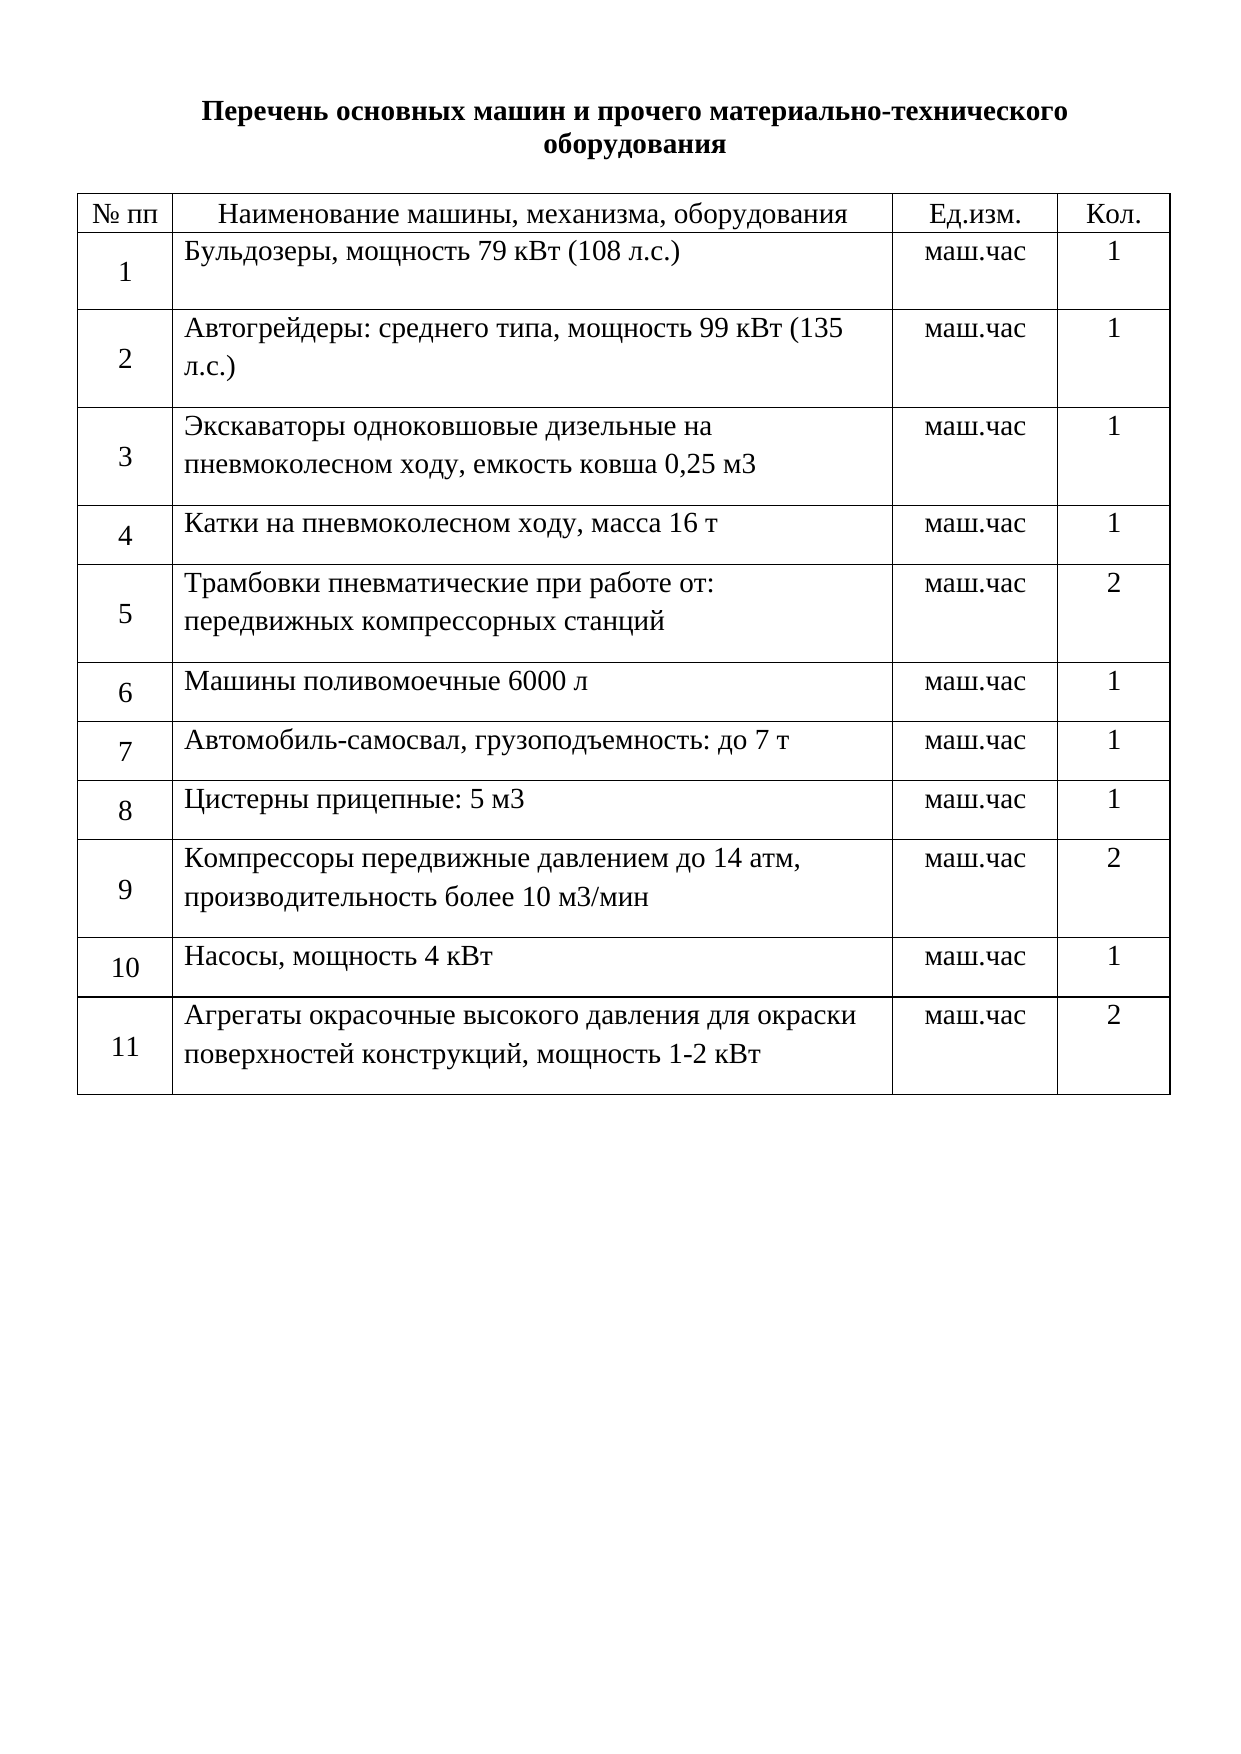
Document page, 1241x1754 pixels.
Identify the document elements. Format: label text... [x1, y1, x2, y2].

table_cell маш.час [893, 233, 1057, 309]
table_cell 8 [78, 781, 172, 839]
table_header Ед.изм. [893, 194, 1057, 232]
table_cell Компрессоры передвижные давлением до 14 атм, производительность более 10 м3/мин [173, 840, 892, 937]
table_header № пп [78, 194, 172, 232]
table_cell 2 [78, 310, 172, 407]
table_cell 2 [1058, 998, 1169, 1094]
table_cell Автомобиль-самосвал, грузоподъемность: до 7 т [173, 722, 892, 780]
table_cell маш.час [893, 998, 1057, 1094]
table_cell 1 [1058, 722, 1169, 780]
table_cell маш.час [893, 565, 1057, 662]
table_cell 1 [1058, 506, 1169, 564]
table_cell 1 [78, 233, 172, 309]
table_cell 10 [78, 938, 172, 996]
table_cell Трамбовки пневматические при работе от: передвижных компрессорных станций [173, 565, 892, 662]
table_cell 4 [78, 506, 172, 564]
table_cell 1 [1058, 663, 1169, 721]
table_cell маш.час [893, 663, 1057, 721]
table_cell маш.час [893, 506, 1057, 564]
table_cell Насосы, мощность 4 кВт [173, 938, 892, 996]
table_header Наименование машины, механизма, оборудования [173, 194, 892, 232]
table_cell 1 [1058, 408, 1169, 504]
table_cell Агрегаты окрасочные высокого давления для окраски поверхностей конструкций, мощность 1-2 кВт [173, 998, 892, 1094]
table_cell маш.час [893, 840, 1057, 937]
table_cell 1 [1058, 781, 1169, 839]
table_cell 1 [1058, 233, 1169, 309]
table_cell 1 [1058, 310, 1169, 407]
table_cell маш.час [893, 781, 1057, 839]
list Перечень основных машин и прочего материально-технического [89, 93, 1181, 126]
table_cell маш.час [893, 722, 1057, 780]
table_cell маш.час [893, 310, 1057, 407]
table_cell маш.час [893, 938, 1057, 996]
table_cell Машины поливомоечные 6000 л [173, 663, 892, 721]
table_cell 6 [78, 663, 172, 721]
table_cell Цистерны прицепные: 5 м3 [173, 781, 892, 839]
table_cell Автогрейдеры: среднего типа, мощность 99 кВт (135 л.с.) [173, 310, 892, 407]
table_cell 9 [78, 840, 172, 937]
table_cell Катки на пневмоколесном ходу, масса 16 т [173, 506, 892, 564]
table_cell Экскаваторы одноковшовые дизельные на пневмоколесном ходу, емкость ковша 0,25 м3 [173, 408, 892, 504]
table_cell 2 [1058, 565, 1169, 662]
table_header Кол. [1058, 194, 1169, 232]
table_cell Бульдозеры, мощность 79 кВт (108 л.с.) [173, 233, 892, 309]
table_cell 1 [1058, 938, 1169, 996]
table_cell 7 [78, 722, 172, 780]
table_cell 3 [78, 408, 172, 504]
table_cell 5 [78, 565, 172, 662]
table_cell маш.час [893, 408, 1057, 504]
table_cell 2 [1058, 840, 1169, 937]
list оборудования [89, 126, 1181, 160]
table_cell 11 [78, 998, 172, 1094]
